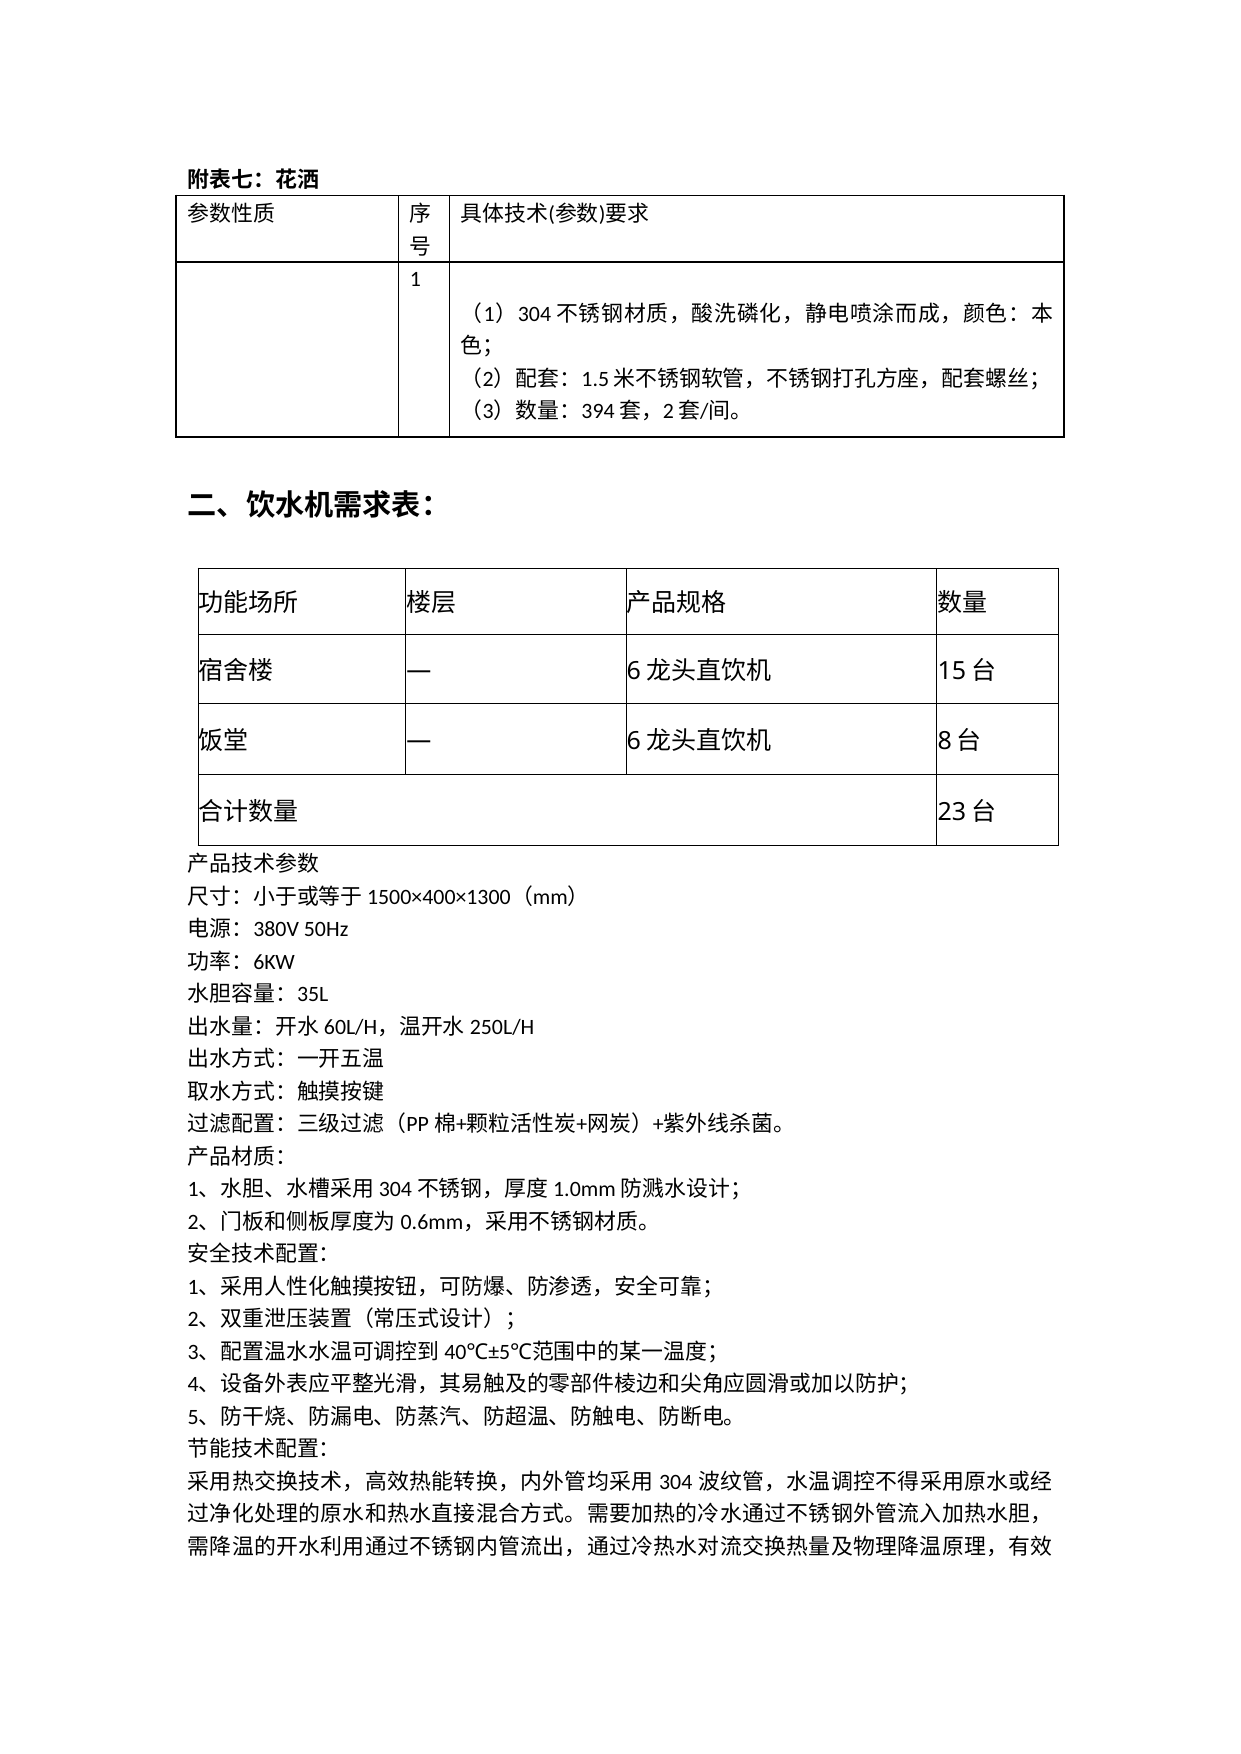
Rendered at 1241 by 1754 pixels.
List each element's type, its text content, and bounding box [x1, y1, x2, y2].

text 水胆容量：35L [187, 976, 1053, 1008]
text 1、水胆、水槽采用 304 不锈钢，厚度 1.0mm 防溅水设计； [187, 1171, 1053, 1203]
table_cell 23台 [937, 775, 1058, 845]
table_cell （1）304不锈钢材质，酸洗磷化，静电喷涂而成，颜色：本色； （2）配套：1.5米不锈钢软管，不锈钢打孔方座，配套螺丝； （3）数量：394套，2套/间。 [450, 263, 1063, 436]
text 1、采用人性化触摸按钮，可防爆、防渗透，安全可靠； [187, 1268, 1053, 1301]
table_header 楼层 [406, 569, 626, 633]
text 过滤配置：三级过滤（PP 棉+颗粒活性炭+网炭）+紫外线杀菌。 [187, 1106, 1053, 1138]
text 2、门板和侧板厚度为 0.6mm，采用不锈钢材质。 [187, 1203, 1053, 1236]
table_cell 宿舍楼 [199, 635, 405, 703]
table_cell 饭堂 [199, 704, 405, 774]
table_cell — [406, 635, 626, 703]
table_header 功能场所 [199, 569, 405, 633]
table_cell 6龙头直饮机 [627, 635, 936, 703]
table_cell 8台 [937, 704, 1058, 774]
text 出水方式：一开五温 [187, 1041, 1053, 1073]
text 附表七：花洒 [187, 162, 1053, 194]
table_header 序号 [399, 196, 449, 261]
table_cell 6龙头直饮机 [627, 704, 936, 774]
text 产品材质： [187, 1138, 1053, 1171]
text 功率：6KW [187, 943, 1053, 976]
table_header 参数性质 [177, 196, 398, 261]
table_header 数量 [937, 569, 1058, 633]
text 取水方式：触摸按键 [187, 1073, 1053, 1106]
table_cell 合计数量 [199, 775, 936, 845]
table_header 产品规格 [627, 569, 936, 633]
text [187, 1463, 1053, 1561]
text 电源：380V 50Hz [187, 911, 1053, 943]
table_cell 15台 [937, 635, 1058, 703]
table_cell [177, 263, 398, 436]
table_cell — [406, 704, 626, 774]
text 产品技术参数 [187, 846, 1053, 878]
text 2、双重泄压装置（常压式设计）； [187, 1301, 1053, 1333]
text 5、防干烧、防漏电、防蒸汽、防超温、防触电、防断电。 [187, 1398, 1053, 1431]
text 3、配置温水水温可调控到 40℃±5℃范围中的某一温度； [187, 1333, 1053, 1366]
text 二、饮水机需求表： [187, 470, 1053, 535]
text 出水量：开水 60L/H，温开水 250L/H [187, 1008, 1053, 1041]
text 4、设备外表应平整光滑，其易触及的零部件棱边和尖角应圆滑或加以防护； [187, 1366, 1053, 1398]
text 节能技术配置： [187, 1431, 1053, 1463]
table_header 具体技术(参数)要求 [450, 196, 1063, 261]
table_cell 1 [399, 263, 449, 436]
text 安全技术配置： [187, 1236, 1053, 1268]
text 尺寸：小于或等于1500×400×1300（mm） [187, 878, 1053, 911]
